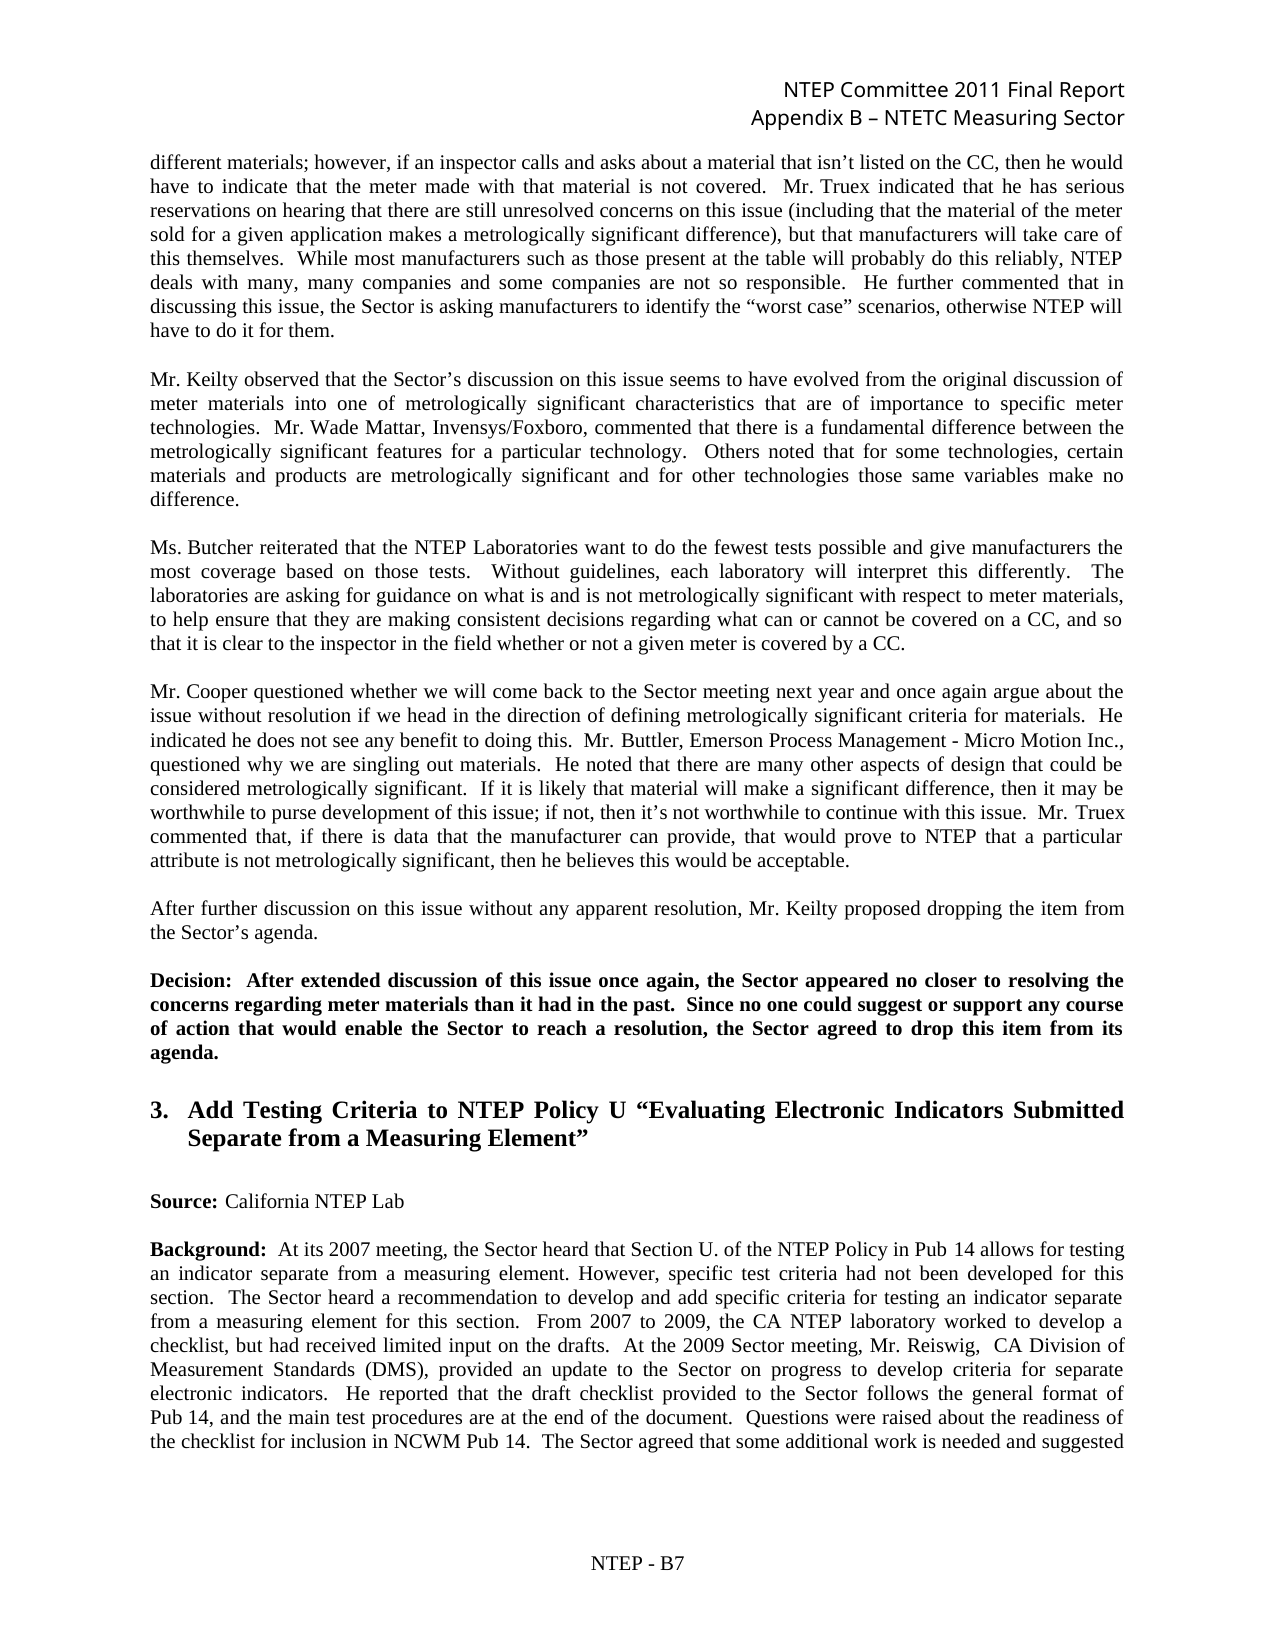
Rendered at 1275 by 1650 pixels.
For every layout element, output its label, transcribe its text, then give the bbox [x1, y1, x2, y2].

text Mr. Cooper questioned whether we will come back to the Sector meeting next year and once again argue about the issue without resolution if we head in the direction of defining metrologically significant criteria for materials. He indicated he does not see any benefit to doing this. Mr. Buttler, Emerson Process Management - Micro Motion Inc., questioned why we are singling out materials. He noted that there are many other aspects of design that could be considered metrologically significant. If it is likely that material will make a significant difference, then it may be worthwhile to purse development of this issue; if not, then it’s not worthwhile to continue with this issue. Mr. Truex commented that, if there is data that the manufacturer can provide, that would prove to NTEP that a particular attribute is not metrologically significant, then he believes this would be acceptable. [150, 679, 1125, 872]
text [150, 1237, 1125, 1453]
subtitle Add Testing Criteria to NTEP Policy U “Evaluating Electronic Indicators Submitted Separate from a Measuring Element” [150, 1095, 1125, 1152]
text After further discussion on this issue without any apparent resolution, Mr. Keilty proposed dropping the item from the Sector’s agenda. [150, 896, 1125, 944]
text Ms. Butcher reiterated that the NTEP Laboratories want to do the fewest tests possible and give manufacturers the most coverage based on those tests. Without guidelines, each laboratory will interpret this differently. The laboratories are asking for guidance on what is and is not metrologically significant with respect to meter materials, to help ensure that they are making consistent decisions regarding what can or cannot be covered on a CC, and so that it is clear to the inspector in the field whether or not a given meter is covered by a CC. [150, 535, 1125, 655]
text Decision: After extended discussion of this issue once again, the Sector appeared no closer to resolving the concerns regarding meter materials than it had in the past. Since no one could suggest or support any course of action that would enable the Sector to reach a resolution, the Sector agreed to drop this item from its agenda. [150, 968, 1125, 1064]
text Mr. Keilty observed that the Sector’s discussion on this issue seems to have evolved from the original discussion of meter materials into one of metrologically significant characteristics that are of importance to specific meter technologies. Mr. Wade Mattar, Invensys/Foxboro, commented that there is a fundamental difference between the metrologically significant features for a particular technology. Others noted that for some technologies, certain materials and products are metrologically significant and for other technologies those same variables make no difference. [150, 367, 1125, 511]
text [150, 150, 1125, 342]
text Source: California NTEP Lab [150, 1189, 1125, 1213]
